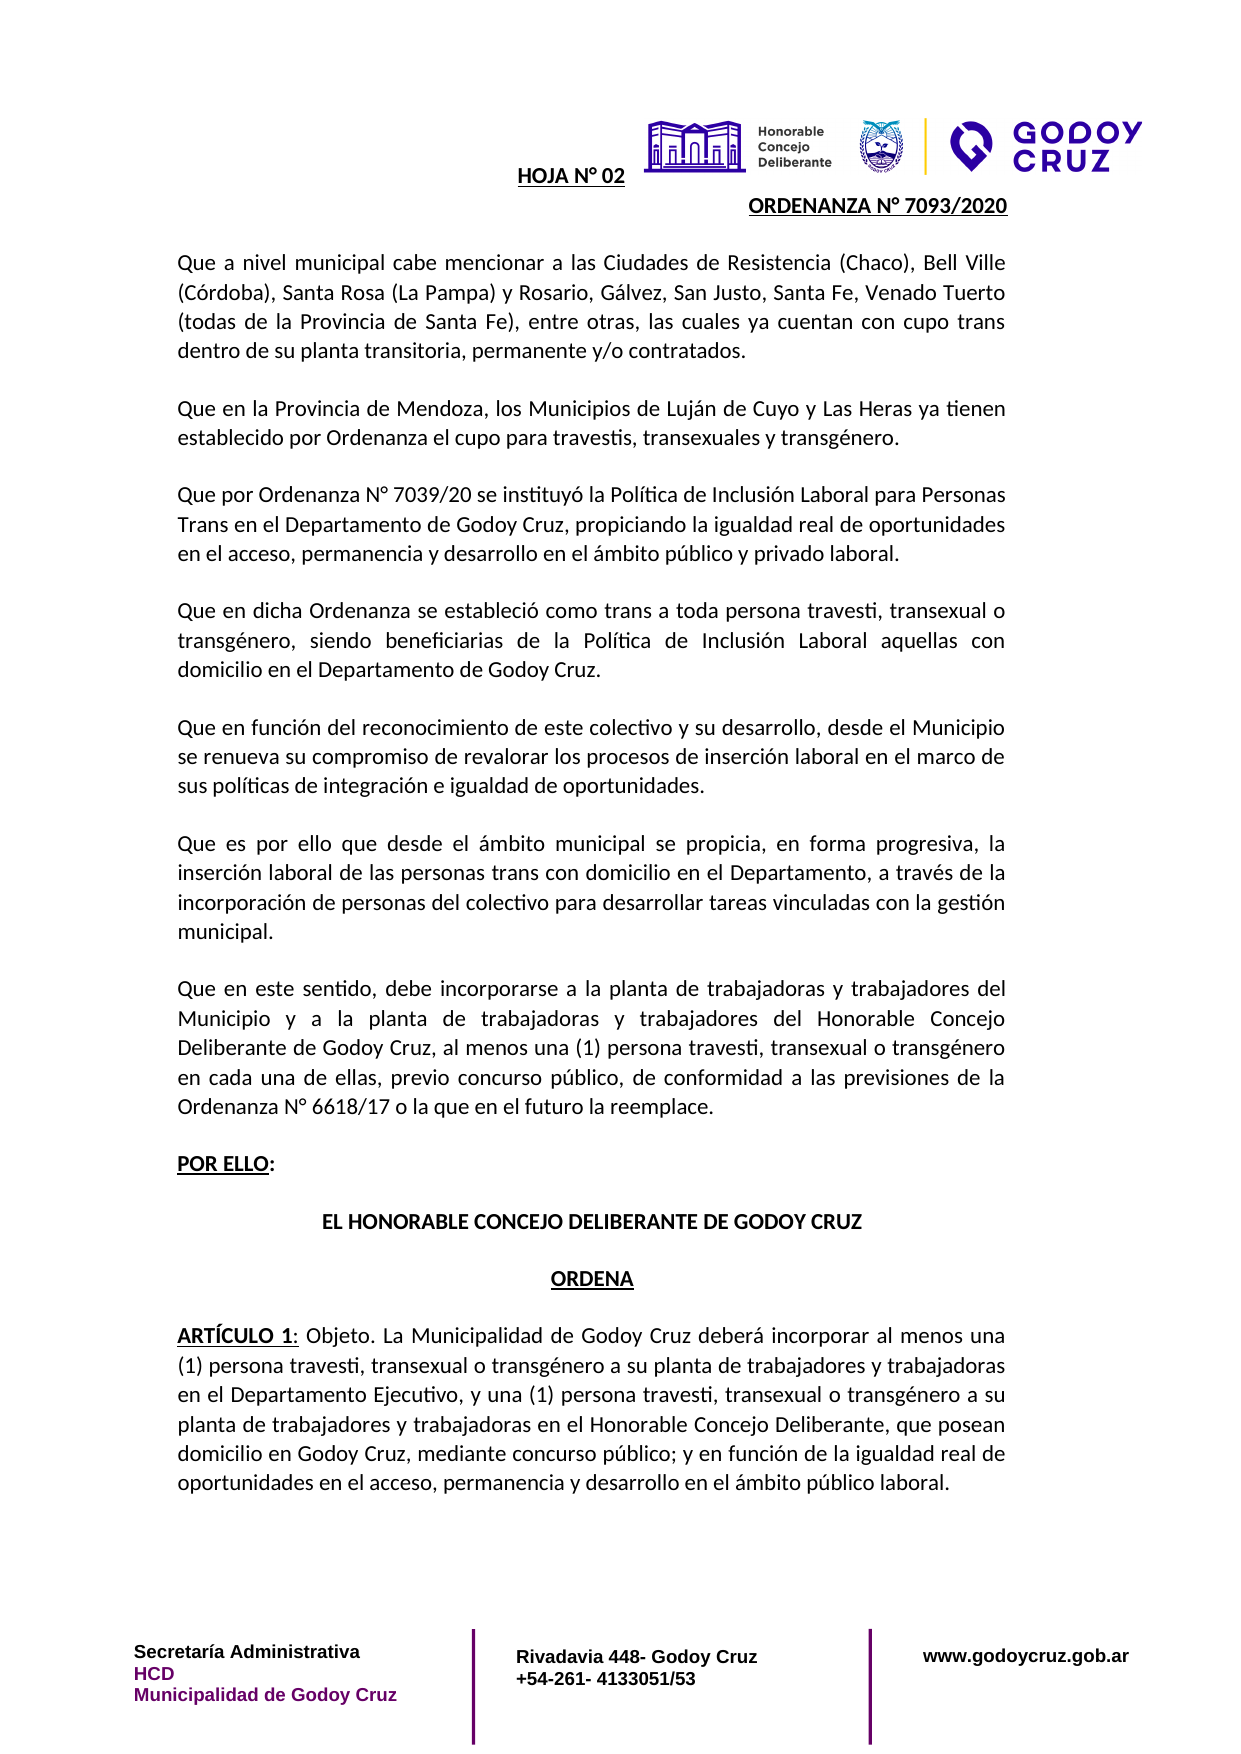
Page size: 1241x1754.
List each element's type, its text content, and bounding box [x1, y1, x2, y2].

text POR ELLO: [177, 1148, 1007, 1177]
text ORDENANZA N° 7093/2020 [177, 189, 1007, 219]
picture [643, 118, 1143, 175]
text ORDENA [177, 1263, 1007, 1292]
text EL HONORABLE CONCEJO DELIBERANTE DE GODOY CRUZ [177, 1205, 1007, 1235]
text Que por Ordenanza N° 7039/20 se instituyó la Política de Inclusión Laboral para Personas Trans en el Departamento de Godoy Cruz, propiciando la igualdad real de oportunidades en el acceso, permanencia y desarrollo en el ámbito público y privado laboral. [177, 479, 1007, 567]
text HOJA N° 02 [177, 160, 1007, 189]
text Que es por ello que desde el ámbito municipal se propicia, en forma progresiva, la inserción laboral de las personas trans con domicilio en el Departamento, a través de la incorporación de personas del colectivo para desarrollar tareas vinculadas con la gestión municipal. [177, 828, 1007, 945]
text Que a nivel municipal cabe mencionar a las Ciudades de Resistencia (Chaco), Bell Ville (Córdoba), Santa Rosa (La Pampa) y Rosario, Gálvez, San Justo, Santa Fe, Venado Tuerto (todas de la Provincia de Santa Fe), entre otras, las cuales ya cuentan con cupo trans dentro de su planta transitoria, permanente y/o contratados. [177, 247, 1007, 364]
text Que en este sentido, debe incorporarse a la planta de trabajadoras y trabajadores del Municipio y a la planta de trabajadoras y trabajadores del Honorable Concejo Deliberante de Godoy Cruz, al menos una (1) persona travesti, transexual o transgénero en cada una de ellas, previo concurso público, de conformidad a las previsiones de la Ordenanza N° 6618/17 o la que en el futuro la reemplace. [177, 973, 1007, 1120]
text Que en función del reconocimiento de este colectivo y su desarrollo, desde el Municipio se renueva su compromiso de revalorar los procesos de inserción laboral en el marco de sus políticas de integración e igualdad de oportunidades. [177, 711, 1007, 799]
text ARTÍCULO 1: Objeto. La Municipalidad de Godoy Cruz deberá incorporar al menos una (1) persona travesti, transexual o transgénero a su planta de trabajadores y trabajadoras en el Departamento Ejecutivo, y una (1) persona travesti, transexual o transgénero a su planta de trabajadores y trabajadoras en el Honorable Concejo Deliberante, que posean domicilio en Godoy Cruz, mediante concurso público; y en función de la igualdad real de oportunidades en el acceso, permanencia y desarrollo en el ámbito público laboral. [177, 1320, 1007, 1496]
text Que en la Provincia de Mendoza, los Municipios de Luján de Cuyo y Las Heras ya tienen establecido por Ordenanza el cupo para travestis, transexuales y transgénero. [177, 392, 1007, 451]
text Que en dicha Ordenanza se estableció como trans a toda persona travesti, transexual o transgénero, siendo beneficiarias de la Política de Inclusión Laboral aquellas con domicilio en el Departamento de Godoy Cruz. [177, 595, 1007, 683]
